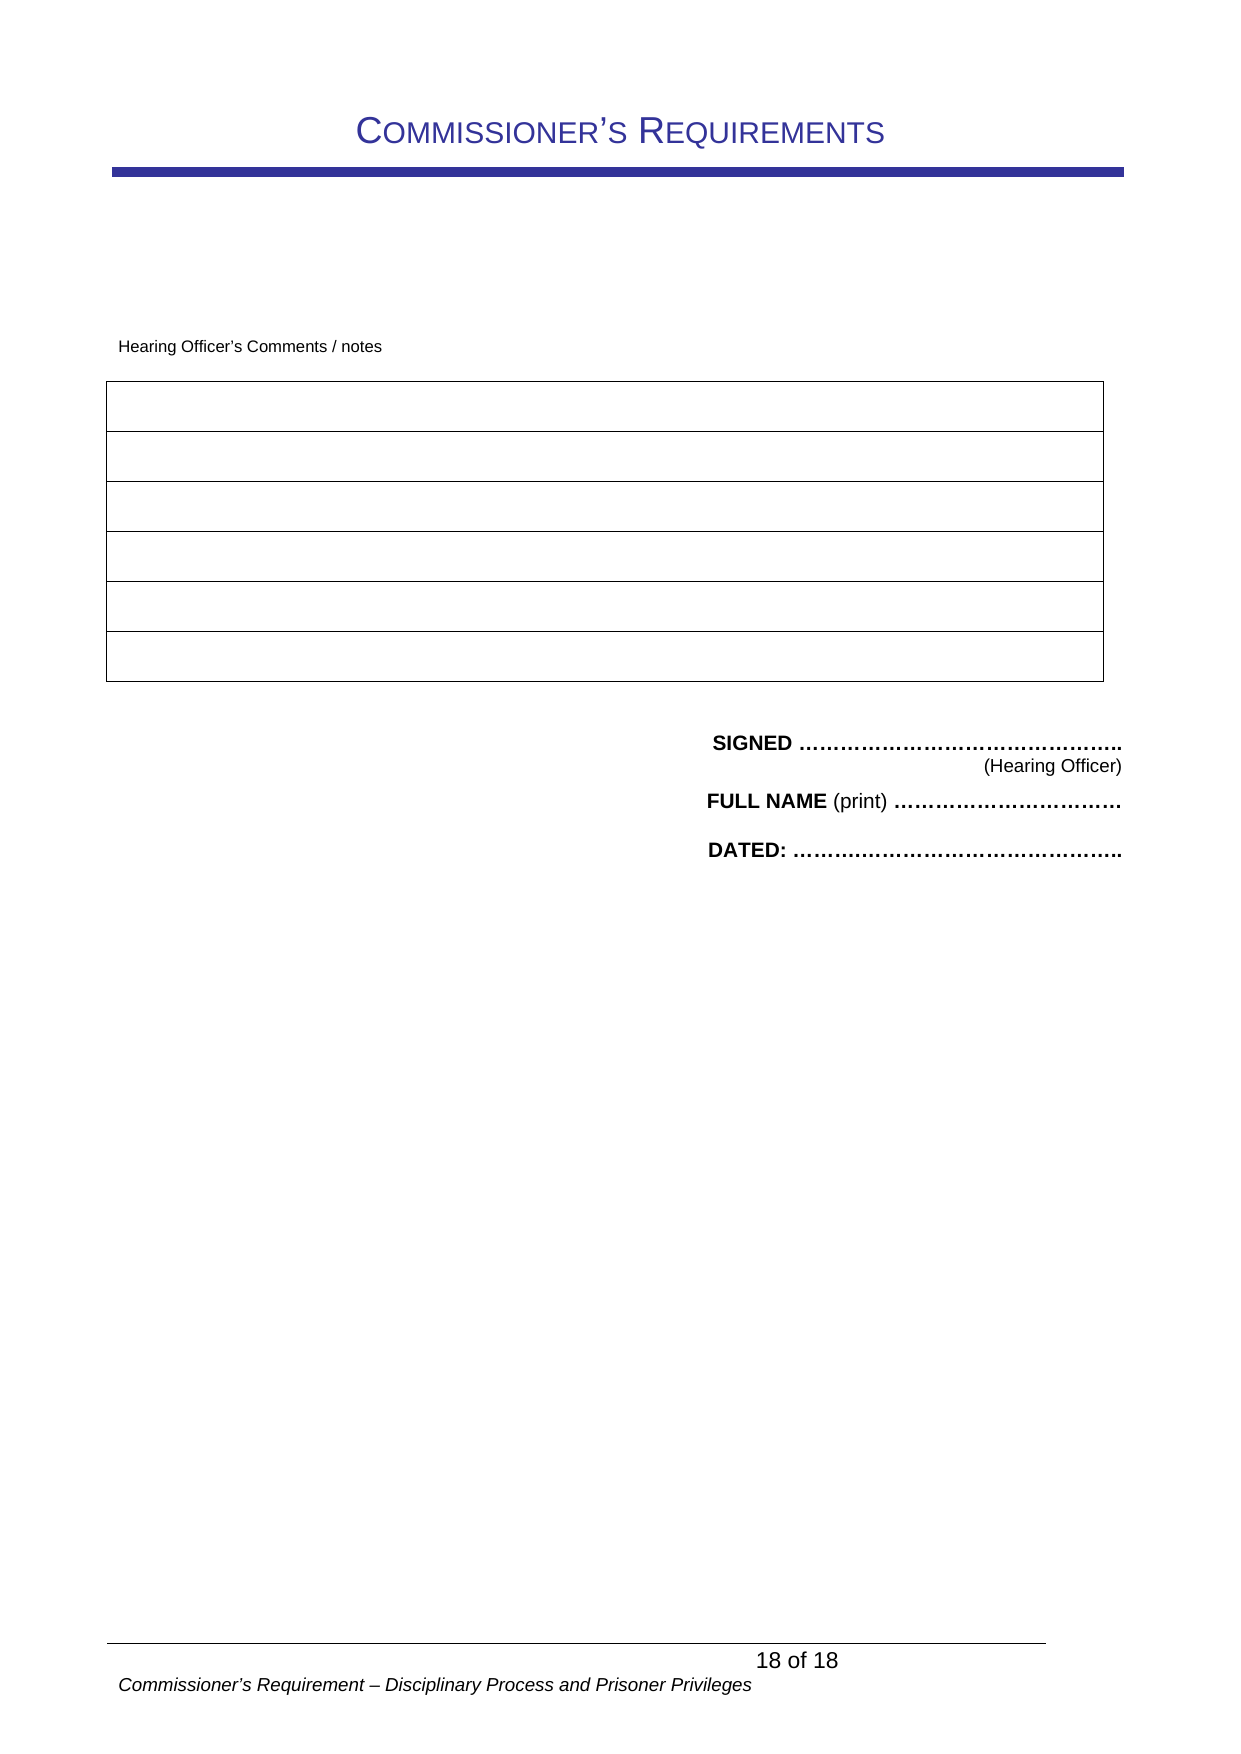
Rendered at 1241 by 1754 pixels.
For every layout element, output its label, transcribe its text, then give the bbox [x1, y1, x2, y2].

table_cell [107, 432, 1103, 481]
table_cell [107, 482, 1103, 531]
text FULL NAME (print) …………………………… [118, 789, 1122, 813]
table_cell [107, 582, 1103, 631]
text DATED: ……….……………………………….. [118, 838, 1122, 862]
table_cell [107, 632, 1103, 681]
table_header [107, 382, 1103, 431]
text Signed ……………………………………….. [118, 731, 1122, 755]
text (Hearing Officer) [118, 755, 1122, 777]
table_cell [107, 532, 1103, 581]
text Hearing Officer’s Comments / notes [118, 337, 1122, 356]
